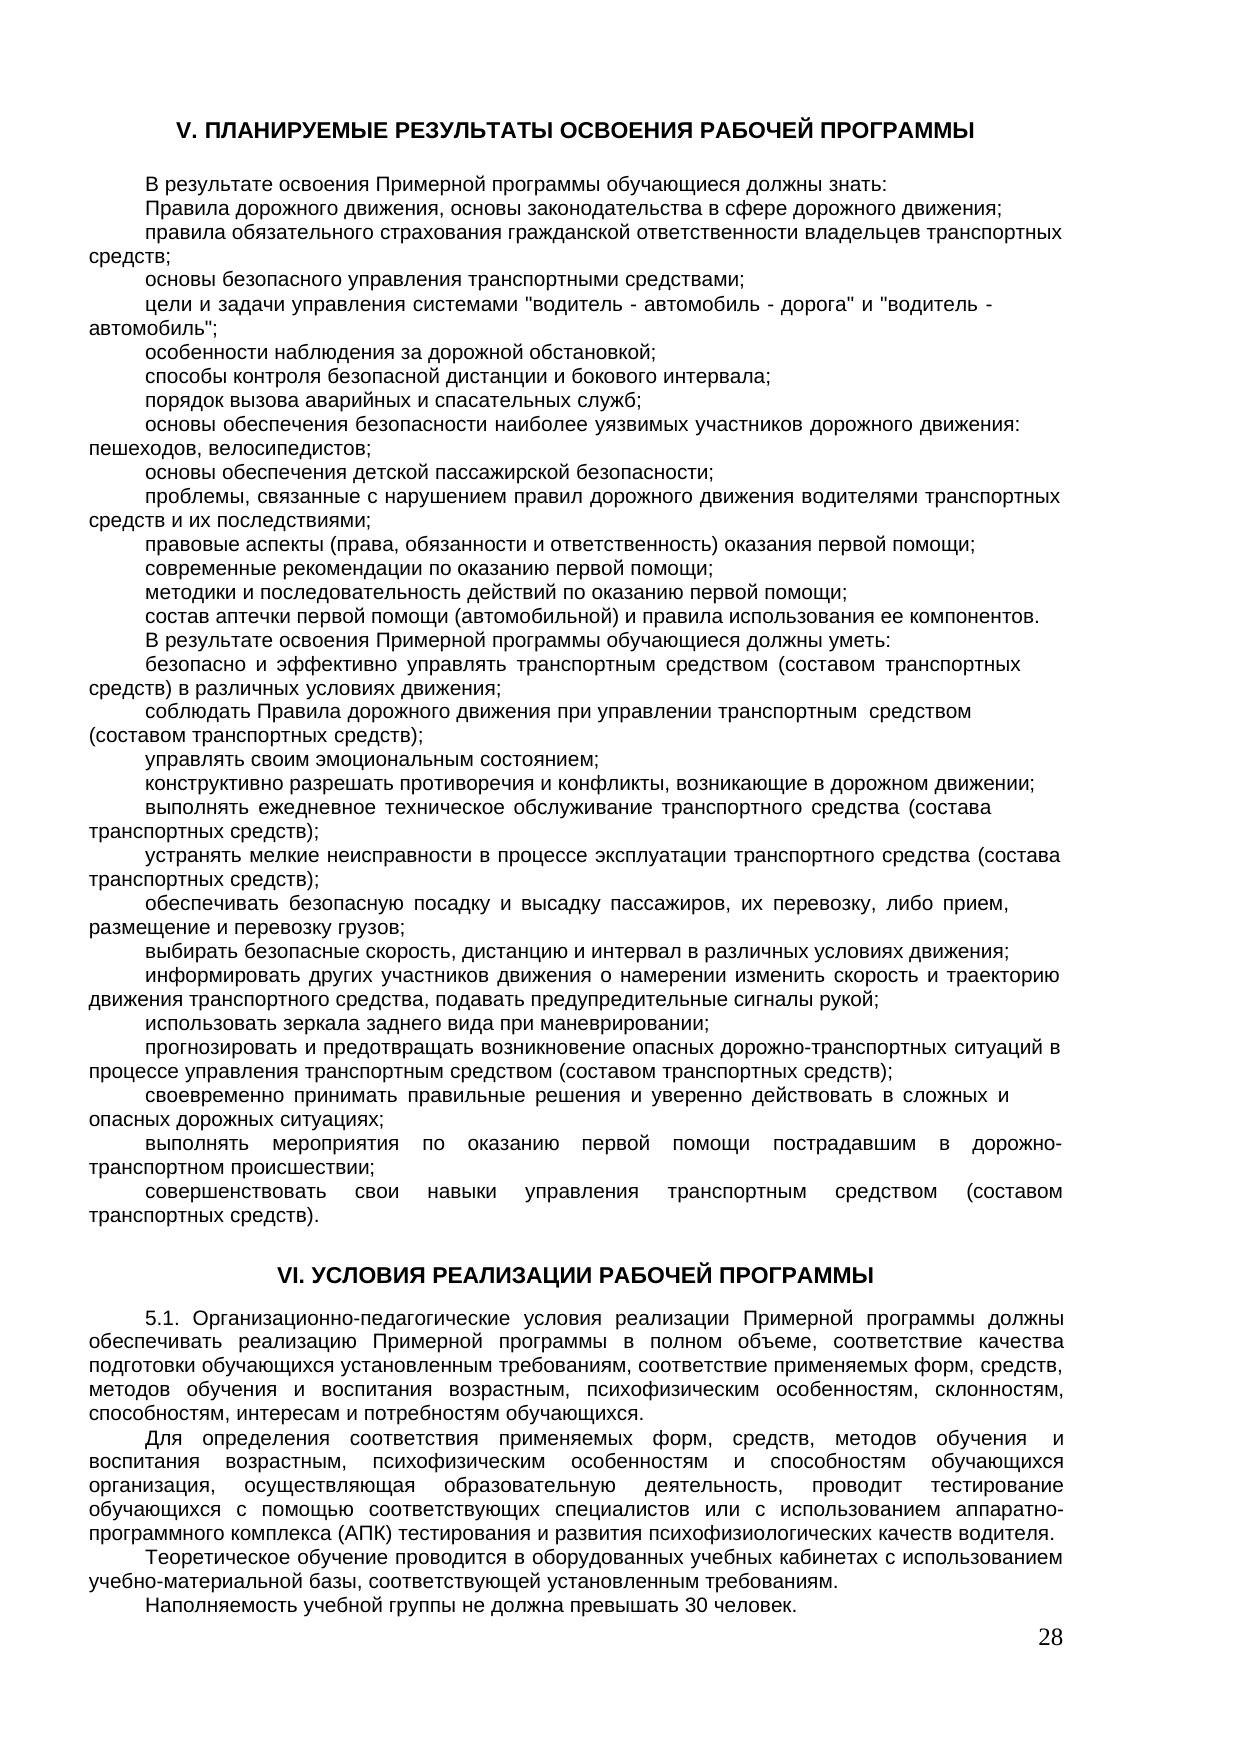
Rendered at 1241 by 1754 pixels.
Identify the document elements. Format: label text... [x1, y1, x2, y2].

text В результате освоения Примерной программы обучающиеся должны знать: [145, 172, 1194, 196]
list Организационно-педагогические условия реализации Примерной программы должны обеспечивать реализацию Примерной программы в полном объеме, соответствие качества подготовки обучающихся установленным требованиям, соответствие применяемых форм, средств, методов обучения и воспитания возрастным, психофизическим особенностям, склонностям, способностям, интересам и потребностям обучающихся. [88, 1305, 1064, 1425]
text управлять своим эмоциональным состоянием; [145, 747, 1194, 771]
text своевременно принимать правильные решения и уверенно действовать в сложных и опасных дорожных ситуациях; [88, 1083, 1084, 1131]
text Для определения соответствия применяемых форм, средств, методов обучения и воспитания возрастным, психофизическим особенностям и способностям обучающихся организация, осуществляющая образовательную деятельность, проводит тестирование обучающихся с помощью соответствующих специалистов или с использованием аппаратно- программного комплекса (АПК) тестирования и развития психофизиологических качеств водителя. [88, 1425, 1064, 1545]
text средств; [88, 244, 1194, 268]
text Правила дорожного движения, основы законодательства в сфере дорожного движения; правила обязательного страхования гражданской ответственности владельцев транспортных [145, 196, 1064, 244]
text транспортных средств); [88, 819, 1194, 843]
text особенности наблюдения за дорожной обстановкой; [145, 340, 1194, 364]
text основы обеспечения детской пассажирской безопасности; [145, 460, 1194, 484]
text основы обеспечения безопасности наиболее уязвимых участников дорожного движения: пешеходов, велосипедистов; [88, 412, 1084, 459]
text обеспечивать безопасную посадку и высадку пассажиров, их перевозку, либо прием, размещение и перевозку грузов; [88, 891, 1084, 939]
text правовые аспекты (права, обязанности и ответственность) оказания первой помощи; современные рекомендации по оказанию первой помощи; [145, 532, 979, 579]
text способы контроля безопасной дистанции и бокового интервала; порядок вызова аварийных и спасательных служб; [145, 364, 776, 412]
text методики и последовательность действий по оказанию первой помощи; [145, 579, 1194, 603]
text устранять мелкие неисправности в процессе эксплуатации транспортного средства (состава транспортных средств); [88, 843, 1084, 891]
text совершенствовать свои навыки управления транспортным средством (составом транспортных средств). [88, 1178, 1064, 1226]
text выполнять мероприятия по оказанию первой помощи пострадавшим в дорожно- транспортном происшествии; [88, 1131, 1064, 1178]
subtitle ПЛАНИРУЕМЫЕ РЕЗУЛЬТАТЫ ОСВОЕНИЯ РАБОЧЕЙ ПРОГРАММЫ [176, 117, 1194, 143]
text безопасно и эффективно управлять транспортным средством (составом транспортных средств) в различных условиях движения; [88, 651, 1084, 699]
text выбирать безопасные скорость, дистанцию и интервал в различных условиях движения; информировать других участников движения о намерении изменить скорость и траекторию [145, 939, 1084, 987]
text Наполняемость учебной группы не должна превышать 30 человек. [145, 1593, 1194, 1617]
subtitle УСЛОВИЯ РЕАЛИЗАЦИИ РАБОЧЕЙ ПРОГРАММЫ [277, 1262, 1194, 1289]
text цели и задачи управления системами "водитель - автомобиль - дорога" и "водитель - автомобиль"; [88, 292, 1084, 339]
text соблюдать Правила дорожного движения при управлении транспортным средством (составом транспортных средств); [88, 699, 1019, 747]
text основы безопасного управления транспортными средствами; [145, 268, 1194, 292]
text движения транспортного средства, подавать предупредительные сигналы рукой; использовать зеркала заднего вида при маневрировании; [88, 987, 883, 1035]
text Теоретическое обучение проводится в оборудованных учебных кабинетах с использованием учебно-материальной базы, соответствующей установленным требованиям. [88, 1546, 1064, 1593]
text прогнозировать и предотвращать возникновение опасных дорожно-транспортных ситуаций в процессе управления транспортным средством (составом транспортных средств); [88, 1035, 1084, 1083]
text конструктивно разрешать противоречия и конфликты, возникающие в дорожном движении; выполнять ежедневное техническое обслуживание транспортного средства (состава [145, 772, 1084, 819]
text состав аптечки первой помощи (автомобильной) и правила использования ее компонентов. В результате освоения Примерной программы обучающиеся должны уметь: [145, 603, 1043, 651]
text проблемы, связанные с нарушением правил дорожного движения водителями транспортных средств и их последствиями; [88, 484, 1084, 532]
